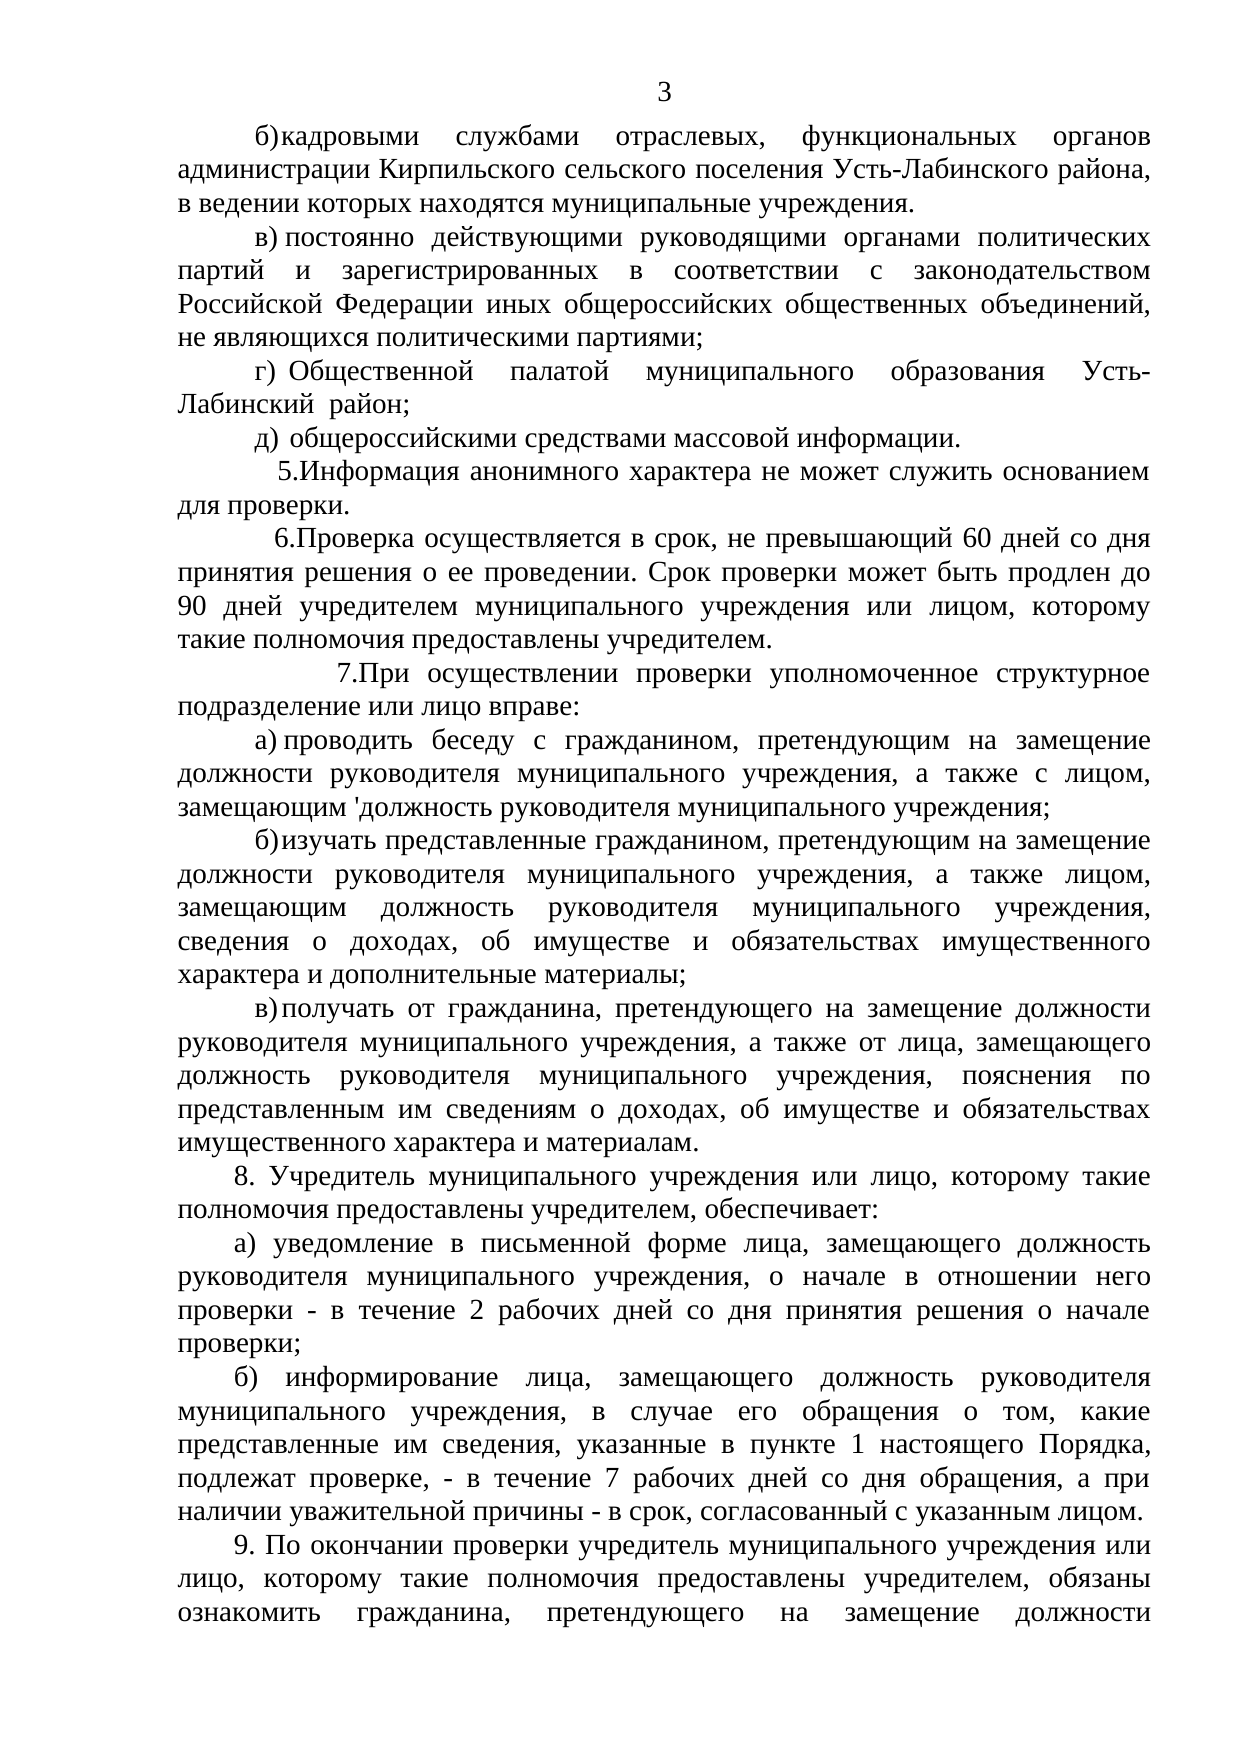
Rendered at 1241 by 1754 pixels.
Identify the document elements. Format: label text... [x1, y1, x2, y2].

text д) общероссийскими средствами массовой информации. [177, 420, 1152, 453]
text 6.Проверка осуществляется в срок, не превышающий 60 дней со дня принятия решения о ее проведении. Срок проверки может быть продлен до 90 дней учредителем муниципального учреждения или лицом, которому такие полномочия предоставлены учредителем. [177, 521, 1152, 655]
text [177, 1527, 1152, 1627]
text б) информирование лица, замещающего должность руководителя муниципального учреждения, в случае его обращения о том, какие представленные им сведения, указанные в пункте 1 настоящего Порядка, подлежат проверке, - в течение 7 рабочих дней со дня обращения, а при наличии уважительной причины - в срок, согласованный с указанным лицом. [177, 1359, 1152, 1527]
text а) уведомление в письменной форме лица, замещающего должность руководителя муниципального учреждения, о начале в отношении него проверки - в течение 2 рабочих дней со дня принятия решения о начале проверки; [177, 1225, 1152, 1359]
text а) проводить беседу с гражданином, претендующим на замещение должности руководителя муниципального учреждения, а также с лицом, замещающим 'должность руководителя муниципального учреждения; [177, 722, 1152, 822]
text 8. Учредитель муниципального учреждения или лицо, которому такие полномочия предоставлены учредителем, обеспечивает: [177, 1158, 1152, 1225]
text г) Общественной палатой муниципального образования Усть-Лабинский район; [177, 353, 1152, 420]
text в) постоянно действующими руководящими органами политических партий и зарегистрированных в соответствии с законодательством Российской Федерации иных общероссийских общественных объединений, не являющихся политическими партиями; [177, 219, 1152, 353]
text 7.При осуществлении проверки уполномоченное структурное подразделение или лицо вправе: [177, 655, 1152, 722]
text в) получать от гражданина, претендующего на замещение должности руководителя муниципального учреждения, а также от лица, замещающего должность руководителя муниципального учреждения, пояснения по представленным им сведениям о доходах, об имуществе и обязательствах имущественного характера и материалам. [177, 990, 1152, 1158]
text б) изучать представленные гражданином, претендующим на замещение должности руководителя муниципального учреждения, а также лицом, замещающим должность руководителя муниципального учреждения, сведения о доходах, об имуществе и обязательствах имущественного характера и дополнительные материалы; [177, 822, 1152, 990]
text б) кадровыми службами отраслевых, функциональных органов администрации Кирпильского сельского поселения Усть-Лабинского района, в ведении которых находятся муниципальные учреждения. [177, 118, 1152, 219]
text 5.Информация анонимного характера не может служить основанием для проверки. [177, 453, 1152, 521]
